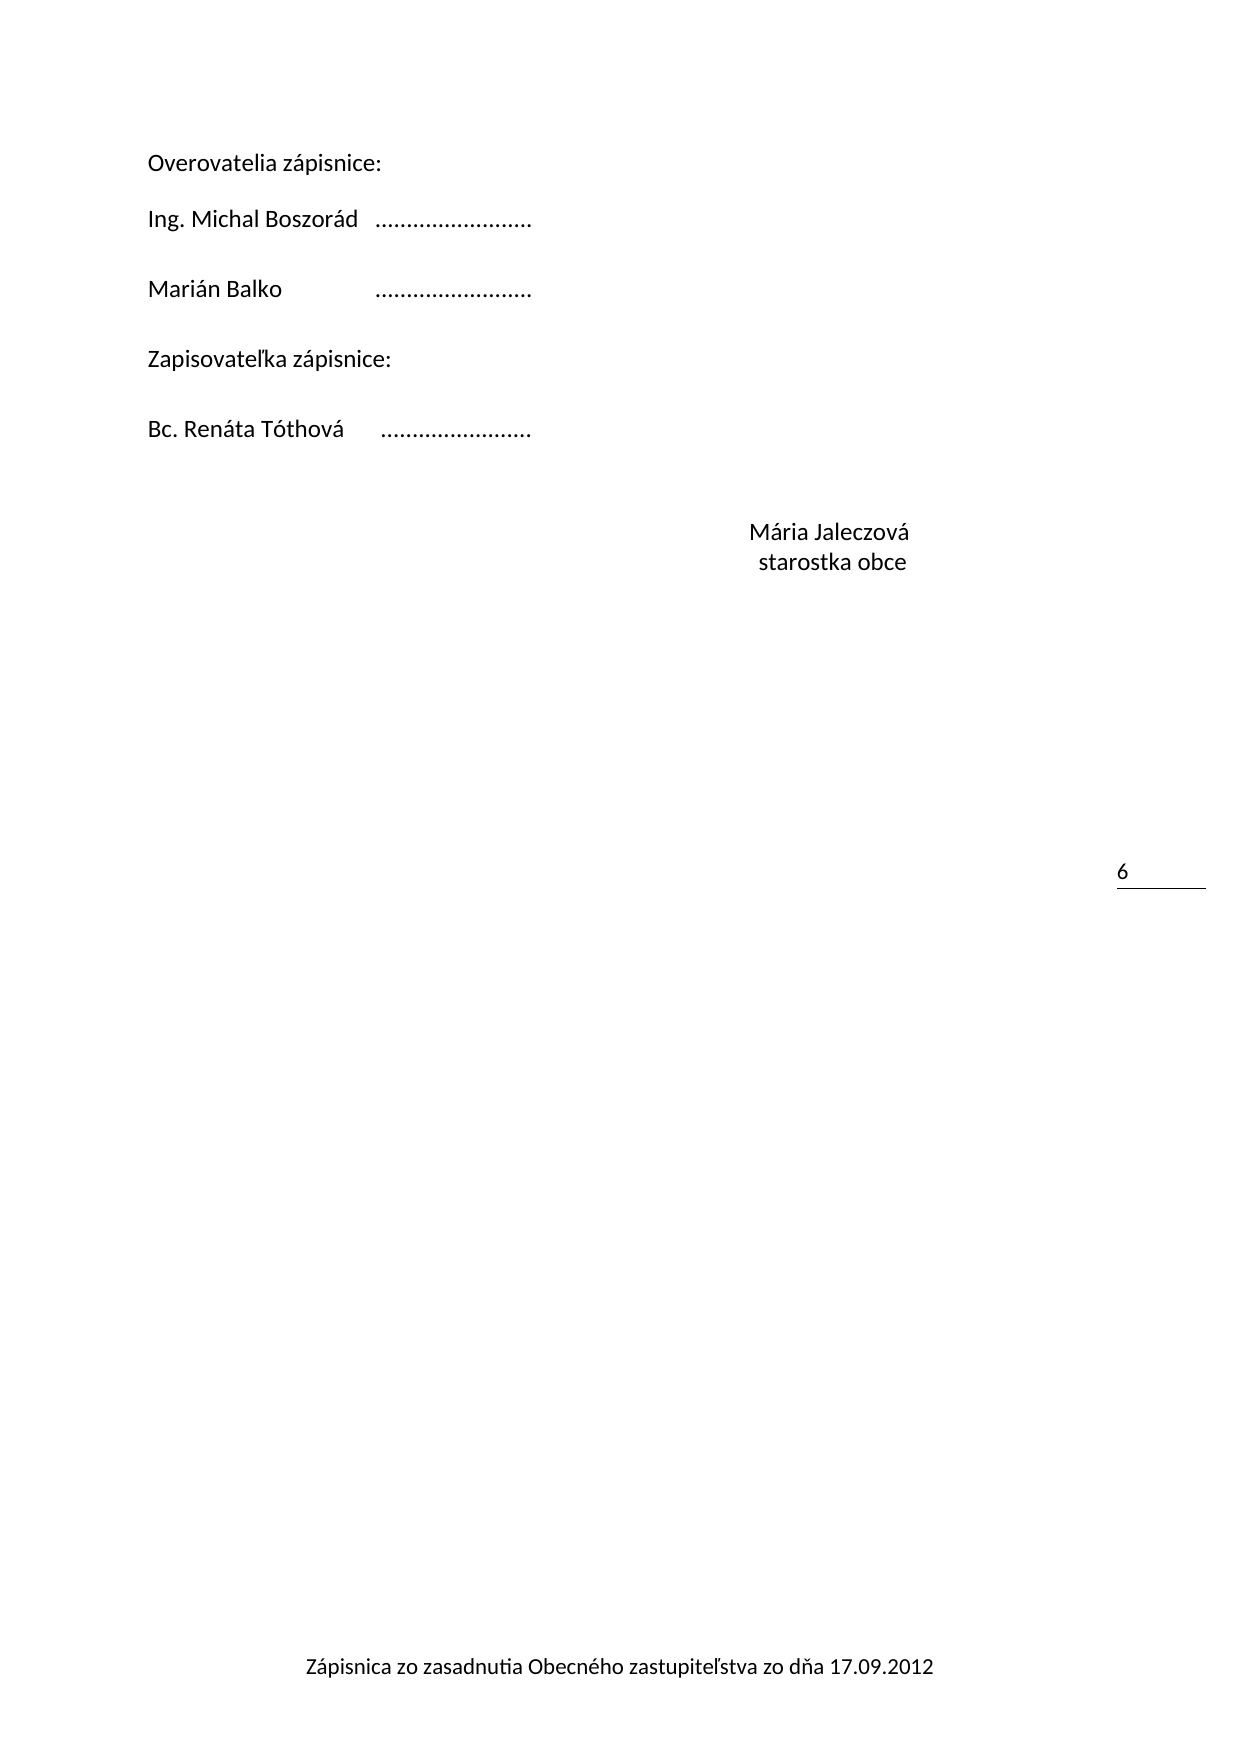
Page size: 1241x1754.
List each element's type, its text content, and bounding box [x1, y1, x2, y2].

text Marián Balko ......................... [148, 273, 1093, 304]
text Overovatelia zápisnice: [148, 148, 1093, 178]
text Ing. Michal Boszorád ......................... [148, 203, 1093, 234]
text starostka obce [148, 546, 1093, 577]
text Zapisovateľka zápisnice: [148, 343, 1093, 374]
text Bc. Renáta Tóthová ........................ [148, 413, 1093, 444]
text Mária Jaleczová [738, 516, 1093, 546]
